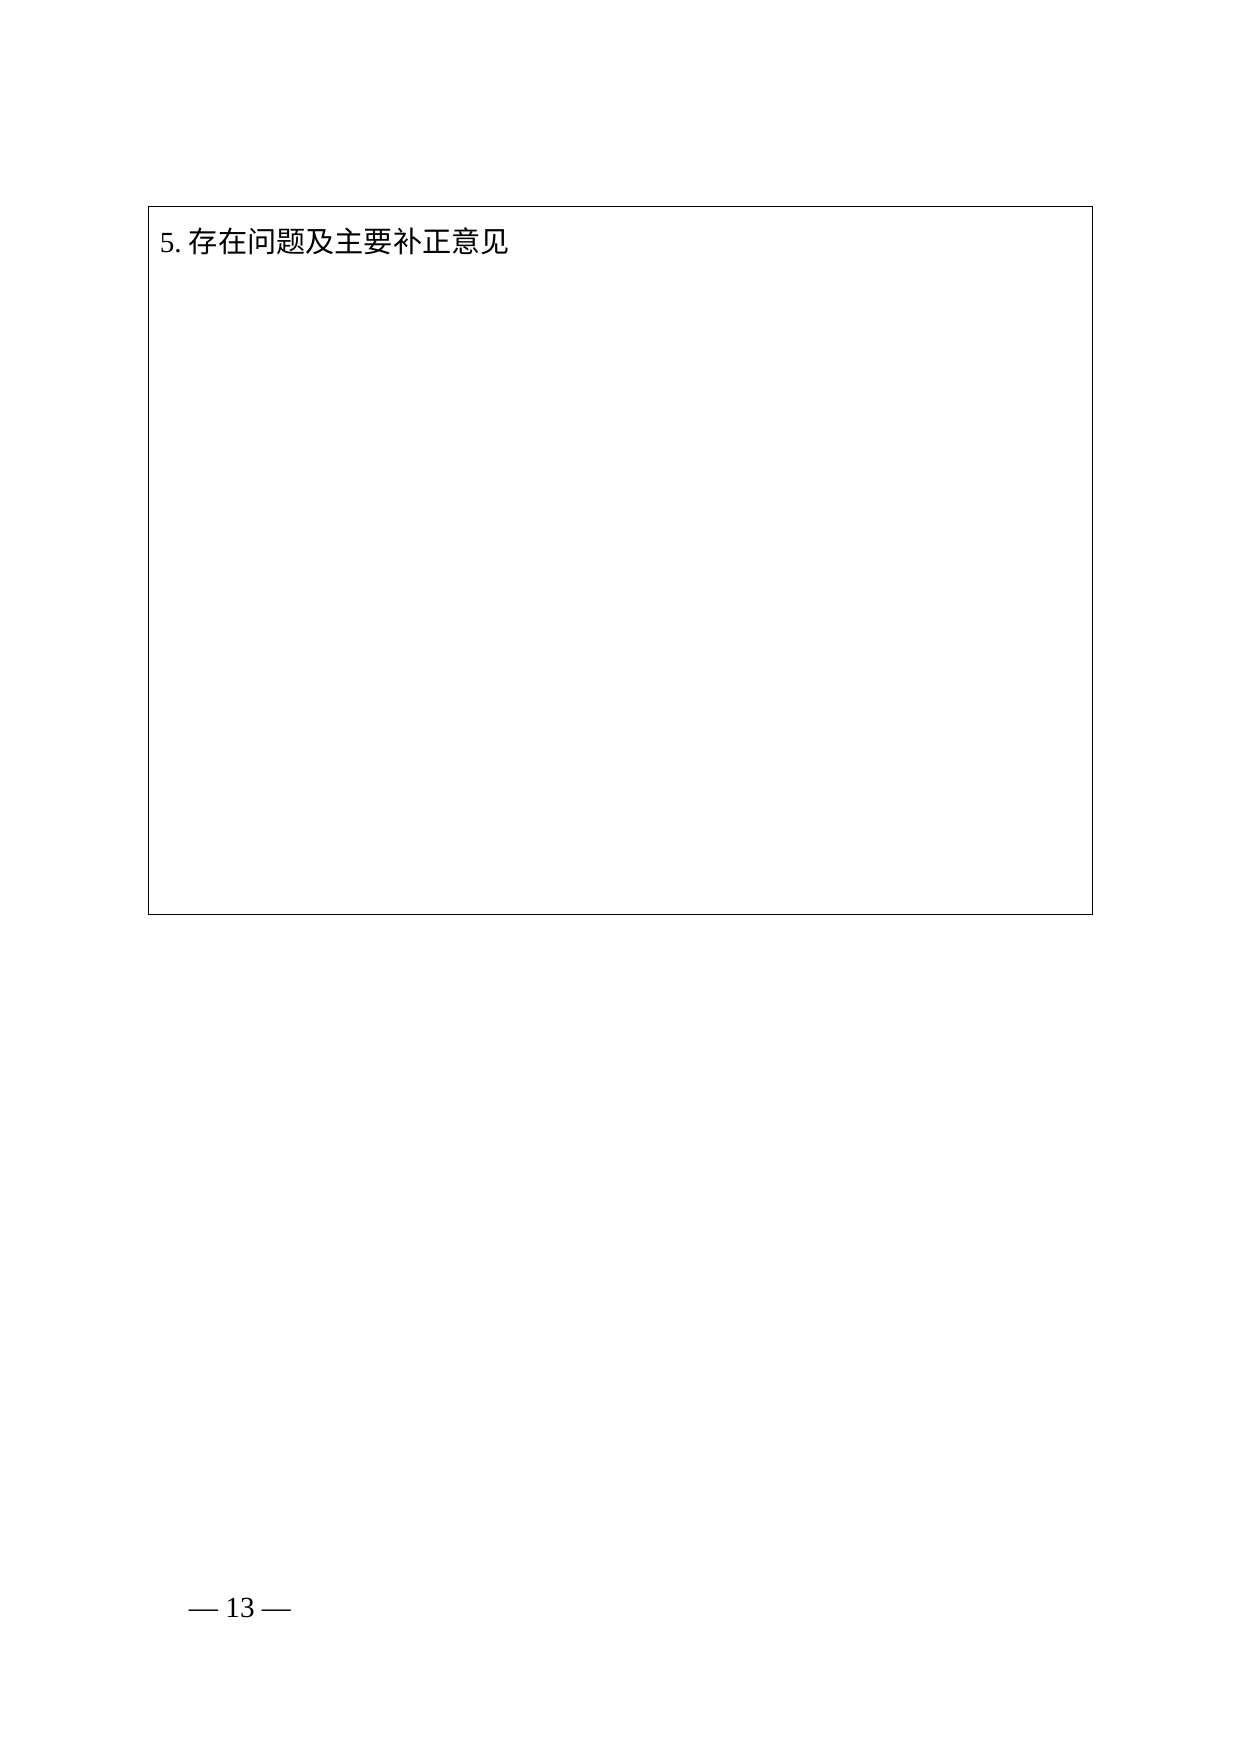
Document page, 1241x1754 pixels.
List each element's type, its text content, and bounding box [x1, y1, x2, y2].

table_cell 5. 存在问题及主要补正意见 [149, 207, 1092, 914]
